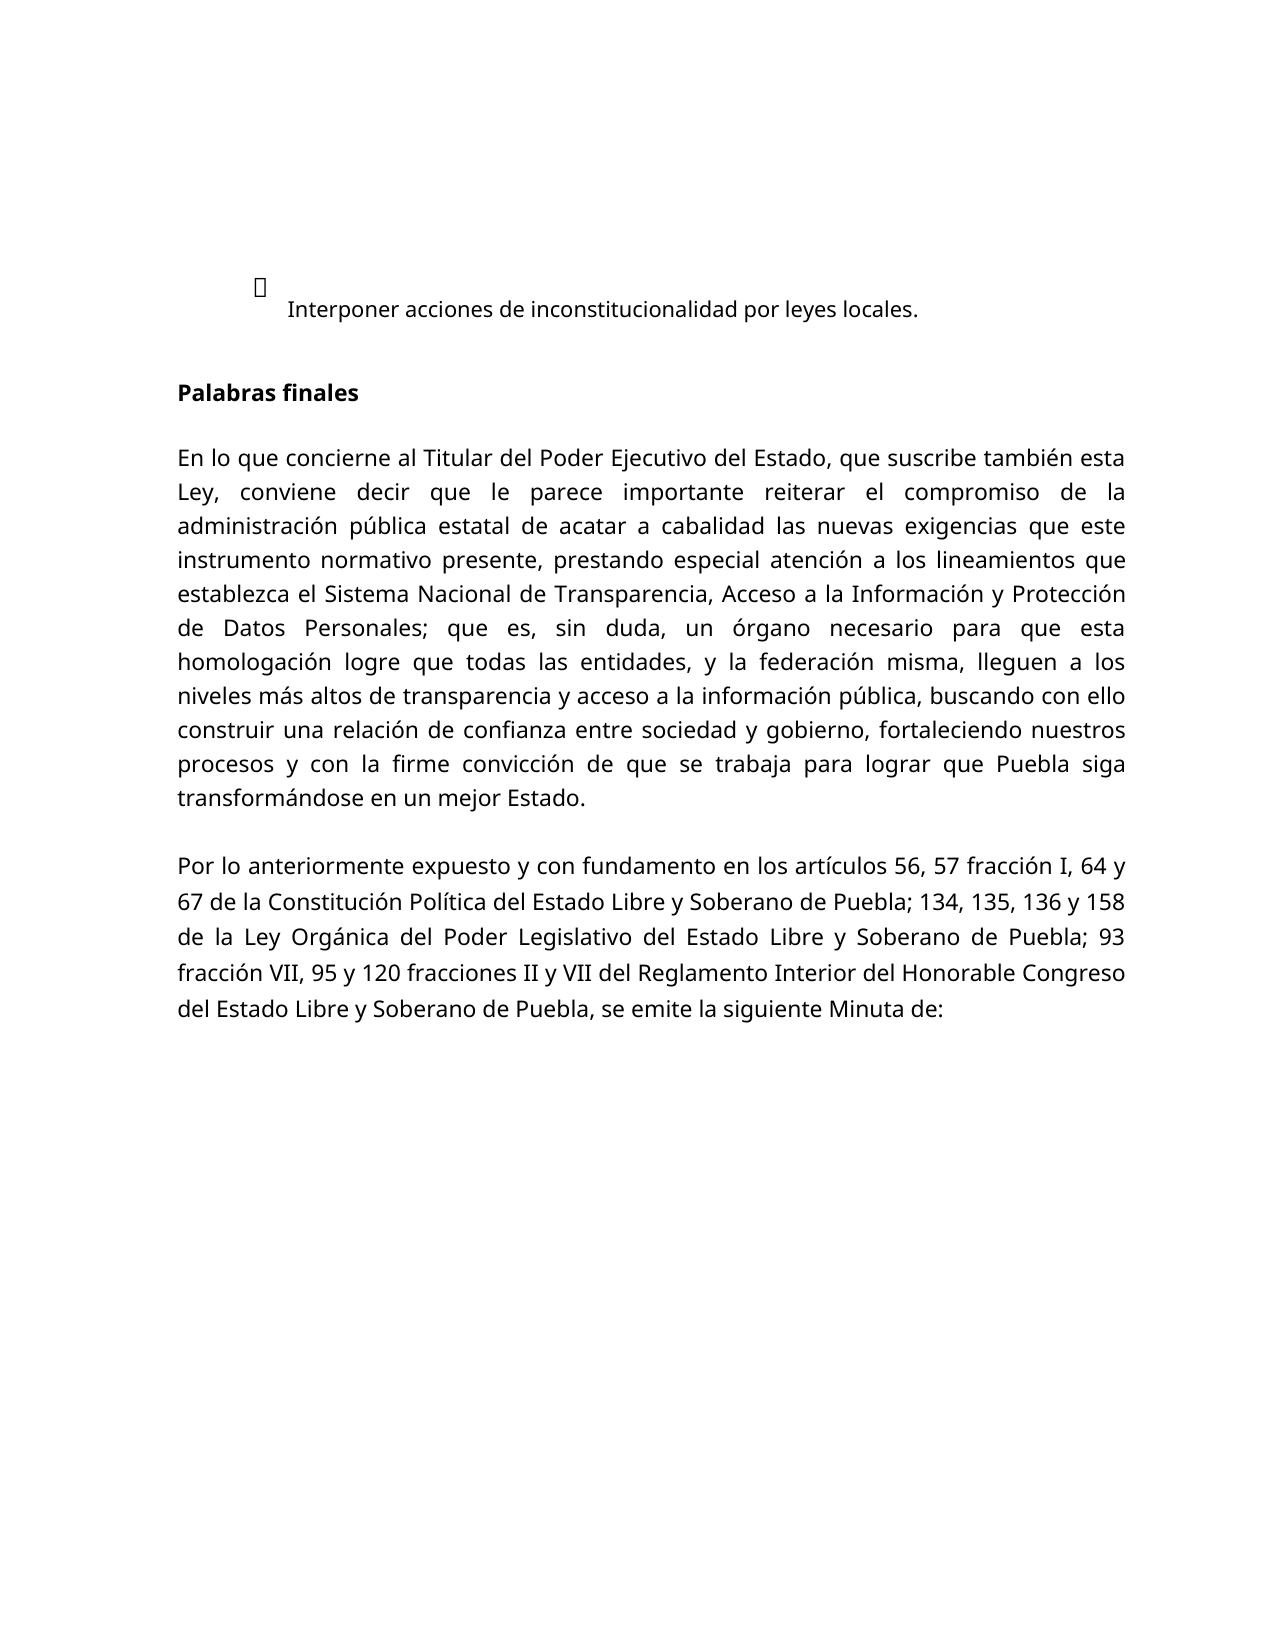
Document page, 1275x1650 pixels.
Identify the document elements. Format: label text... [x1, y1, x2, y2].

text En lo que concierne al Titular del Poder Ejecutivo del Estado, que suscribe también esta Ley, conviene decir que le parece importante reiterar el compromiso de la administración pública estatal de acatar a cabalidad las nuevas exigencias que este instrumento normativo presente, prestando especial atención a los lineamientos que establezca el Sistema Nacional de Transparencia, Acceso a la Información y Protección de Datos Personales; que es, sin duda, un órgano necesario para que esta homologación logre que todas las entidades, y la federación misma, lleguen a los niveles más altos de transparencia y acceso a la información pública, buscando con ello construir una relación de confianza entre sociedad y gobierno, fortaleciendo nuestros procesos y con la firme convicción de que se trabaja para lograr que Puebla siga transformándose en un mejor Estado. [177, 442, 1127, 814]
text  Interponer acciones de inconstitucionalidad por leyes locales. [252, 269, 1127, 331]
text Palabras finales [177, 376, 1127, 407]
text Por lo anteriormente expuesto y con fundamento en los artículos 56, 57 fracción I, 64 y 67 de la Constitución Política del Estado Libre y Soberano de Puebla; 134, 135, 136 y 158 de la Ley Orgánica del Poder Legislativo del Estado Libre y Soberano de Puebla; 93 fracción VII, 95 y 120 fracciones II y VII del Reglamento Interior del Honorable Congreso del Estado Libre y Soberano de Puebla, se emite la siguiente Minuta de: [177, 850, 1127, 1024]
